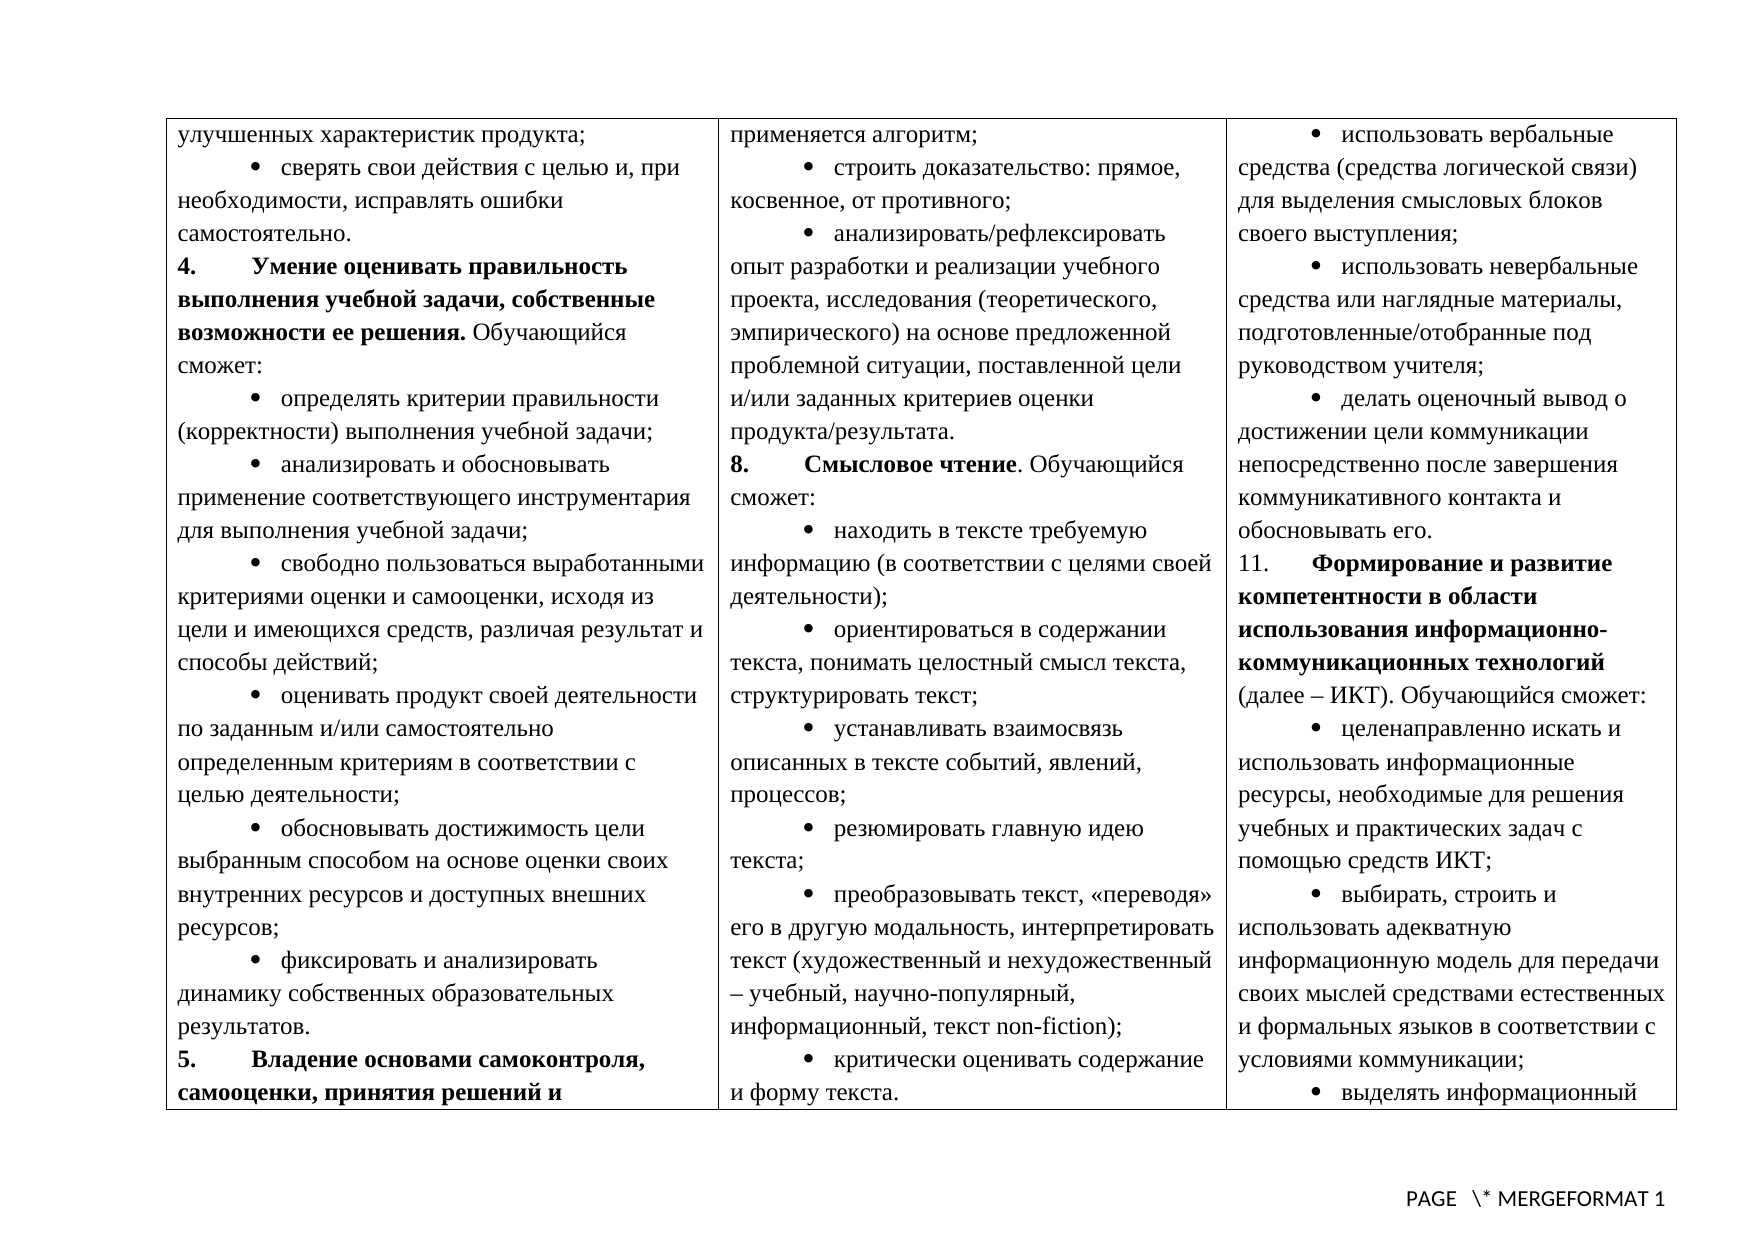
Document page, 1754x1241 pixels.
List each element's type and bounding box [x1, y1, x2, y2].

table_cell [1227, 119, 1676, 1109]
table_cell [167, 119, 718, 1109]
table_cell [719, 119, 1226, 1109]
